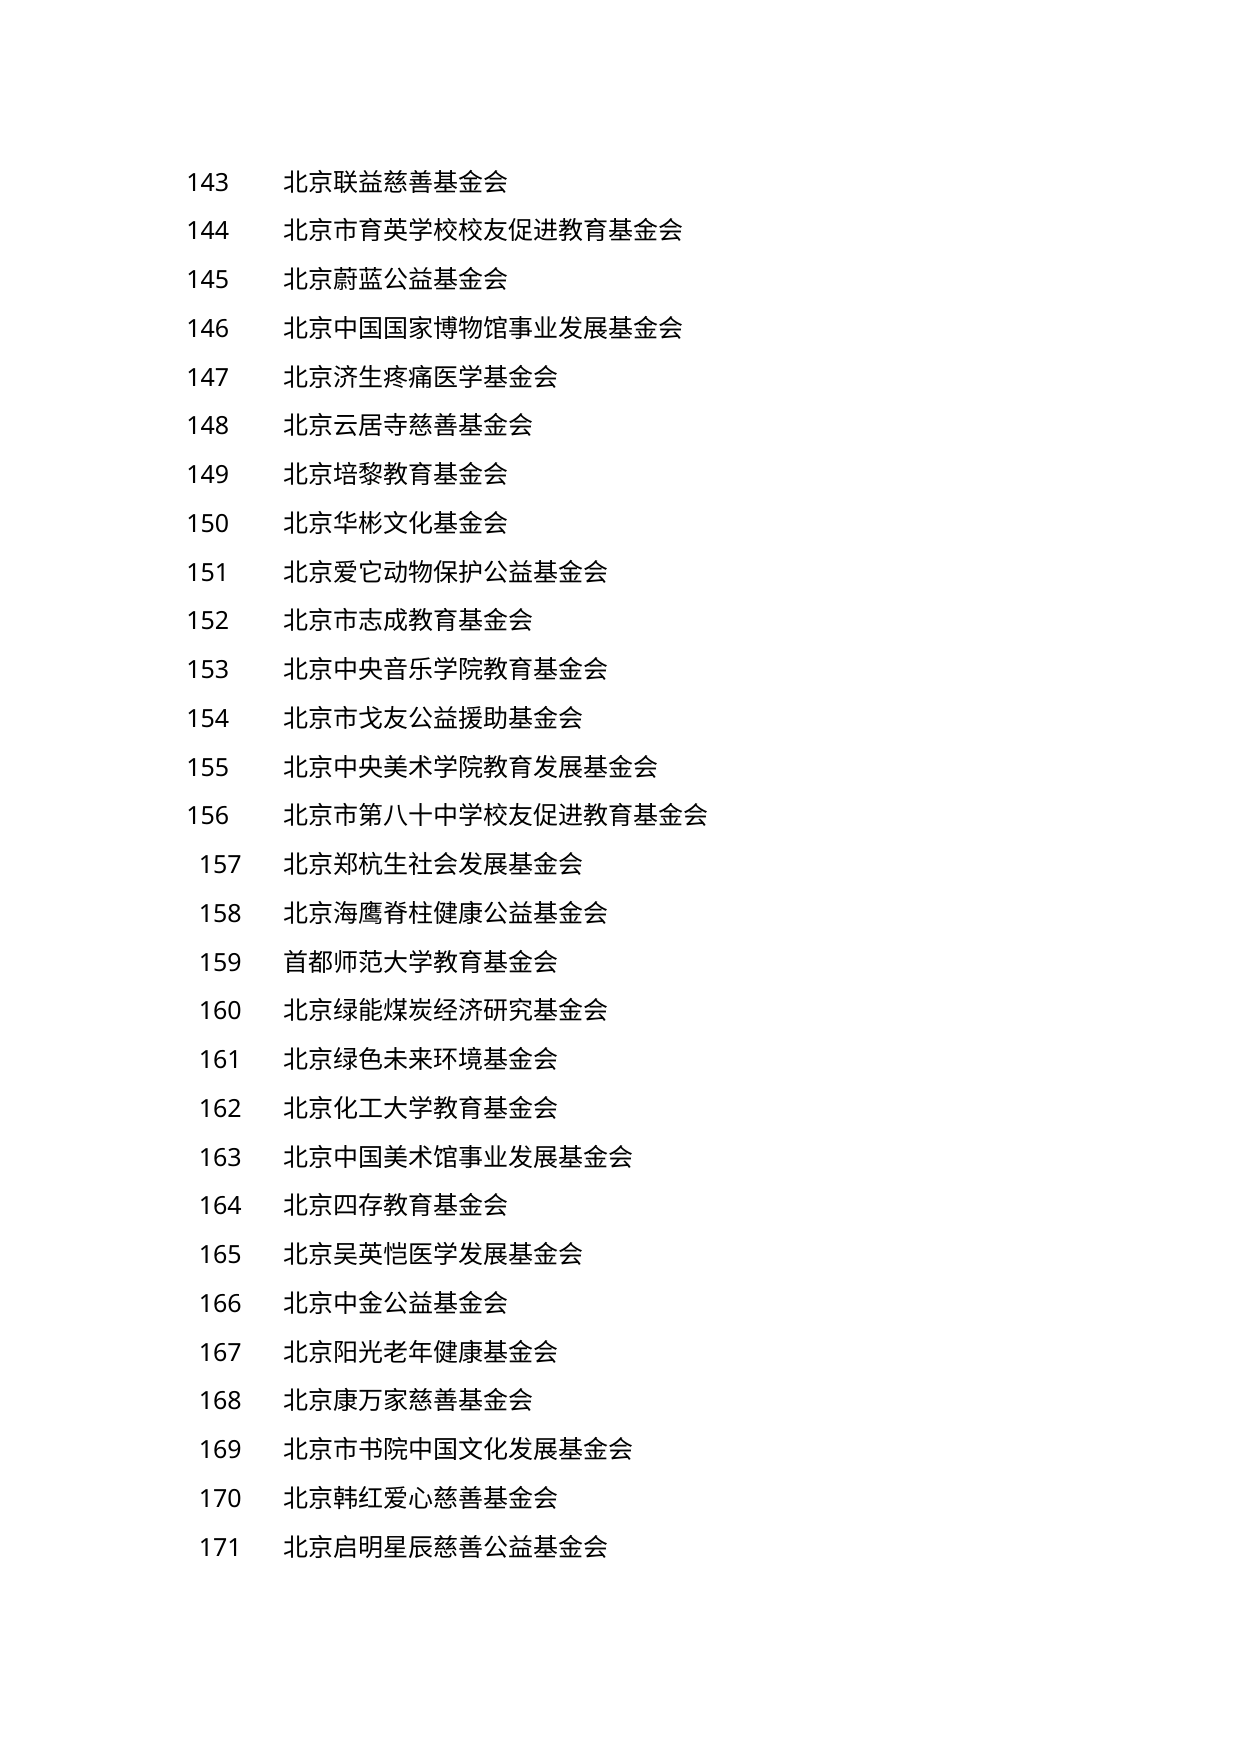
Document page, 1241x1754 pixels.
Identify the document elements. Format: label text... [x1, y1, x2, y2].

table_cell 168 [150, 1381, 272, 1429]
table_cell 北京中央美术学院教育发展基金会 [273, 747, 1240, 796]
table_cell 148 [150, 406, 272, 454]
table_cell 北京中央音乐学院教育基金会 [273, 650, 1240, 698]
table_cell 155 [150, 747, 272, 796]
table_cell 北京蔚蓝公益基金会 [273, 260, 1240, 308]
table_cell 北京华彬文化基金会 [273, 503, 1240, 552]
table_cell 159 [150, 942, 272, 991]
table_cell 158 [150, 893, 272, 942]
table_cell 北京中金公益基金会 [273, 1283, 1240, 1332]
table_cell 北京云居寺慈善基金会 [273, 406, 1240, 454]
table_cell 165 [150, 1235, 272, 1283]
table_cell 北京爱它动物保护公益基金会 [273, 552, 1240, 601]
table_cell 164 [150, 1186, 272, 1234]
table_cell 146 [150, 308, 272, 357]
table_cell 150 [150, 503, 272, 552]
table_cell 153 [150, 650, 272, 698]
table_cell 151 [150, 552, 272, 601]
table_cell 北京海鹰脊柱健康公益基金会 [273, 893, 1240, 942]
table_cell 154 [150, 698, 272, 747]
table_cell 北京中国美术馆事业发展基金会 [273, 1137, 1240, 1186]
table_cell 152 [150, 601, 272, 649]
table_cell 169 [150, 1430, 272, 1478]
table_cell 161 [150, 1040, 272, 1088]
table_cell 北京四存教育基金会 [273, 1186, 1240, 1234]
table_cell 北京市志成教育基金会 [273, 601, 1240, 649]
table_cell 北京市戈友公益援助基金会 [273, 698, 1240, 747]
table_cell 157 [150, 845, 272, 893]
table_cell 北京康万家慈善基金会 [273, 1381, 1240, 1429]
table_cell 北京郑杭生社会发展基金会 [273, 845, 1240, 893]
table_cell 首都师范大学教育基金会 [273, 942, 1240, 991]
table_cell 北京济生疼痛医学基金会 [273, 357, 1240, 406]
table_cell 北京阳光老年健康基金会 [273, 1332, 1240, 1381]
table_cell 143 [150, 162, 272, 211]
table_cell 北京市第八十中学校友促进教育基金会 [273, 796, 1240, 844]
table_cell 北京吴英恺医学发展基金会 [273, 1235, 1240, 1283]
table_cell 149 [150, 455, 272, 503]
table_cell 北京启明星辰慈善公益基金会 [273, 1527, 1240, 1576]
table_cell 163 [150, 1137, 272, 1186]
table_cell 156 [150, 796, 272, 844]
table_cell 北京联益慈善基金会 [273, 162, 1240, 211]
table_cell 166 [150, 1283, 272, 1332]
table_cell 170 [150, 1478, 272, 1527]
table_cell 147 [150, 357, 272, 406]
table_cell 北京绿能煤炭经济研究基金会 [273, 991, 1240, 1039]
table_cell 144 [150, 211, 272, 259]
table_cell 162 [150, 1088, 272, 1137]
table_cell 北京市书院中国文化发展基金会 [273, 1430, 1240, 1478]
table_cell 145 [150, 260, 272, 308]
table_cell 北京中国国家博物馆事业发展基金会 [273, 308, 1240, 357]
table_cell 北京市育英学校校友促进教育基金会 [273, 211, 1240, 259]
table_cell 北京绿色未来环境基金会 [273, 1040, 1240, 1088]
table_cell 171 [150, 1527, 272, 1576]
table_cell 北京韩红爱心慈善基金会 [273, 1478, 1240, 1527]
table_cell 160 [150, 991, 272, 1039]
table_cell 北京培黎教育基金会 [273, 455, 1240, 503]
table_cell 167 [150, 1332, 272, 1381]
table_cell 北京化工大学教育基金会 [273, 1088, 1240, 1137]
